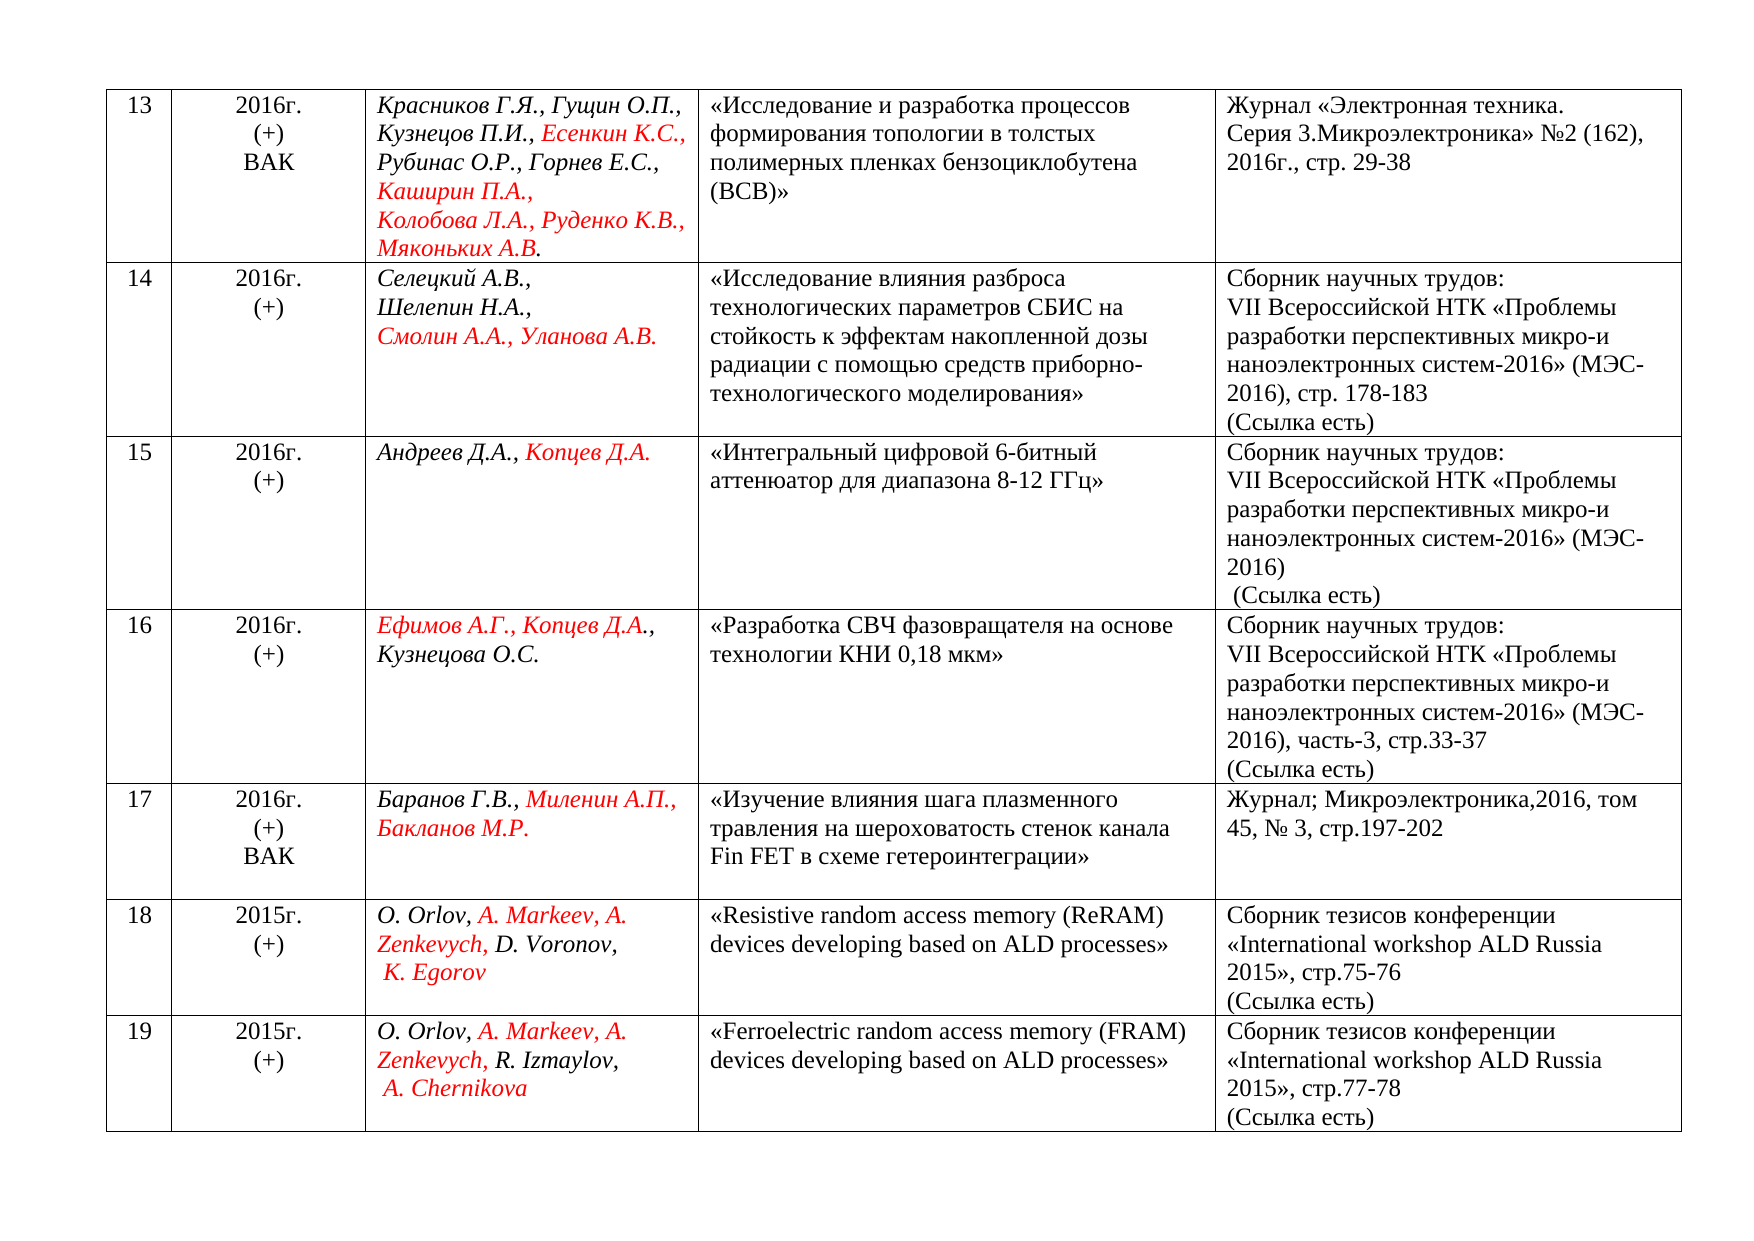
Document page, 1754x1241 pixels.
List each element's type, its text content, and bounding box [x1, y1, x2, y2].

table_cell 2016г. (+) [172, 610, 365, 783]
table_cell Сборник научных трудов: VII Всероссийской НТК «Проблемы разработки перспективных микро-и наноэлектронных систем-2016» (МЭС-2016) (Ссылка есть) [1216, 437, 1681, 609]
table_cell 2015г. (+) [172, 900, 365, 1015]
table_cell «Resistive random access memory (ReRAM) devices developing based on ALD processes» [699, 900, 1215, 1015]
table_cell 13 [107, 90, 171, 262]
table_cell Андреев Д.А., Копцев Д.А. [366, 437, 698, 609]
table_cell O. Orlov, A. Markeev, A. Zenkevych, R. Izmaylov, A. Chernikova [366, 1016, 698, 1131]
table_cell «Интегральный цифровой 6-битный аттенюатор для диапазона 8-12 ГГц» [699, 437, 1215, 609]
table_cell Журнал «Электронная техника. Серия 3.Микроэлектроника» №2 (162), 2016г., стр. 29-38 [1216, 90, 1681, 262]
table_cell «Разработка СВЧ фазовращателя на основе технологии КНИ 0,18 мкм» [699, 610, 1215, 783]
table_cell Сборник научных трудов: VII Всероссийской НТК «Проблемы разработки перспективных микро-и наноэлектронных систем-2016» (МЭС-2016), часть-3, стр.33-37 (Ссылка есть) [1216, 610, 1681, 783]
table_cell 19 [107, 1016, 171, 1131]
table_cell Сборник тезисов конференции «International workshop ALD Russia 2015», стр.75-76 (Ссылка есть) [1216, 900, 1681, 1015]
table_cell «Исследование и разработка процессов формирования топологии в толстых полимерных пленках бензоциклобутена (ВСВ)» [699, 90, 1215, 262]
table_cell Сборник научных трудов: VII Всероссийской НТК «Проблемы разработки перспективных микро-и наноэлектронных систем-2016» (МЭС-2016), стр. 178-183 (Ссылка есть) [1216, 263, 1681, 436]
table_cell Селецкий А.В., Шелепин Н.А., Смолин А.А., Уланова А.В. [366, 263, 698, 436]
table_cell O. Orlov, A. Markeev, A. Zenkevych, D. Voronov, K. Egorov [366, 900, 698, 1015]
table_cell Ефимов А.Г., Копцев Д.А., Кузнецова О.С. [366, 610, 698, 783]
table_cell Красников Г.Я., Гущин О.П., Кузнецов П.И., Есенкин К.С., Рубинас О.Р., Горнев Е.С., Каширин П.А., Колобова Л.А., Руденко К.В., Мяконьких А.В. [366, 90, 698, 262]
table_cell Журнал; Микроэлектроника,2016, том 45, № 3, стр.197-202 [1216, 784, 1681, 899]
table_cell 2016г. (+) [172, 263, 365, 436]
table_cell 15 [107, 437, 171, 609]
table_cell «Исследование влияния разброса технологических параметров СБИС на стойкость к эффектам накопленной дозы радиации с помощью средств приборно-технологического моделирования» [699, 263, 1215, 436]
table_cell 14 [107, 263, 171, 436]
table_cell 16 [107, 610, 171, 783]
table_cell «Ferroelectric random access memory (FRAM) devices developing based on ALD processes» [699, 1016, 1215, 1131]
table_cell 17 [107, 784, 171, 899]
table_cell «Изучение влияния шага плазменного травления на шероховатость стенок канала Fin FET в схеме гетероинтеграции» [699, 784, 1215, 899]
table_cell 2016г. (+) ВАК [172, 90, 365, 262]
table_cell Сборник тезисов конференции «International workshop ALD Russia 2015», стр.77-78 (Ссылка есть) [1216, 1016, 1681, 1131]
table_cell 2016г. (+) ВАК [172, 784, 365, 899]
table_cell 2015г. (+) [172, 1016, 365, 1131]
table_cell 18 [107, 900, 171, 1015]
table_cell 2016г. (+) [172, 437, 365, 609]
table_cell Баранов Г.В., Миленин А.П., Бакланов М.Р. [366, 784, 698, 899]
